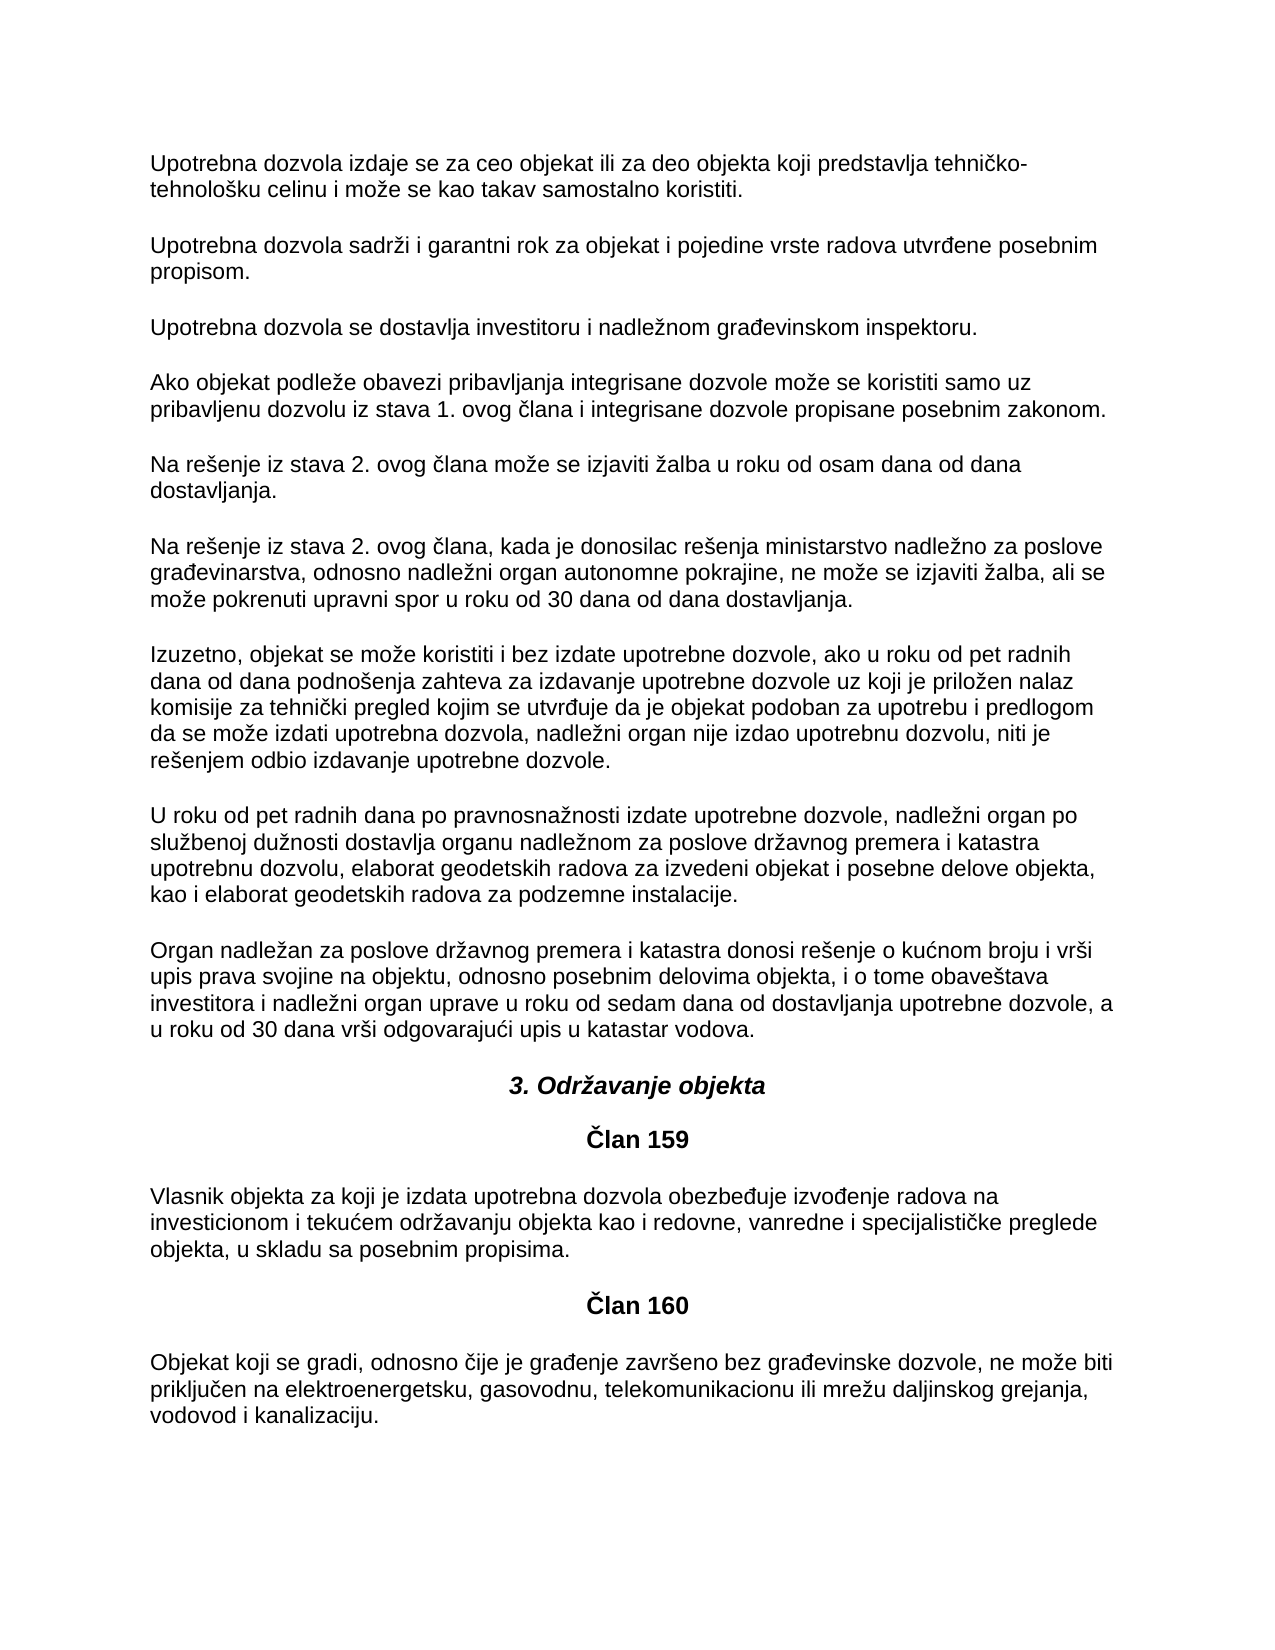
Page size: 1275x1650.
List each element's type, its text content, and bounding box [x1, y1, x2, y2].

text Objekat koji se gradi, odnosno čije je građenje završeno bez građevinske dozvole, ne može biti priključen na elektroenergetsku, gasovodnu, telekomunikacionu ili mrežu daljinskog grejanja, vodovod i kanalizaciju. [150, 1349, 1125, 1428]
text Vlasnik objekta za koji je izdata upotrebna dozvola obezbeđuje izvođenje radova na investicionom i tekućem održavanju objekta kao i redovne, vanredne i specijalističke preglede objekta, u skladu sa posebnim propisima. [150, 1183, 1125, 1262]
text Upotrebna dozvola izdaje se za ceo objekat ili za deo objekta koji predstavlja tehničko-tehnološku celinu i može se kao takav samostalno koristiti. [150, 150, 1125, 203]
text Na rešenje iz stava 2. ovog člana može se izjaviti žalba u roku od osam dana od dana dostavljanja. [150, 451, 1125, 504]
text Član 159 [150, 1125, 1125, 1154]
text Izuzetno, objekat se može koristiti i bez izdate upotrebne dozvole, ako u roku od pet radnih dana od dana podnošenja zahteva za izdavanje upotrebne dozvole uz koji je priložen nalaz komisije za tehnički pregled kojim se utvrđuje da je objekat podoban za upotrebu i predlogom da se može izdati upotrebna dozvola, nadležni organ nije izdao upotrebnu dozvolu, niti je rešenjem odbio izdavanje upotrebne dozvole. [150, 641, 1125, 773]
text Upotrebna dozvola se dostavlja investitoru i nadležnom građevinskom inspektoru. [150, 314, 1125, 340]
text Ako objekat podleže obavezi pribavljanja integrisane dozvole može se koristiti samo uz pribavljenu dozvolu iz stava 1. ovog člana i integrisane dozvole propisane posebnim zakonom. [150, 369, 1125, 422]
text Upotrebna dozvola sadrži i garantni rok za objekat i pojedine vrste radova utvrđene posebnim propisom. [150, 232, 1125, 284]
text U roku od pet radnih dana po pravnosnažnosti izdate upotrebne dozvole, nadležni organ po službenoj dužnosti dostavlja organu nadležnom za poslove državnog premera i katastra upotrebnu dozvolu, elaborat geodetskih radova za izvedeni objekat i posebne delove objekta, kao i elaborat geodetskih radova za podzemne instalacije. [150, 802, 1125, 908]
text Na rešenje iz stava 2. ovog člana, kada je donosilac rešenja ministarstvo nadležno za poslove građevinarstva, odnosno nadležni organ autonomne pokrajine, ne može se izjaviti žalba, ali se može pokrenuti upravni spor u roku od 30 dana od dana dostavljanja. [150, 533, 1125, 612]
text Organ nadležan za poslove državnog premera i katastra donosi rešenje o kućnom broju i vrši upis prava svojine na objektu, odnosno posebnim delovima objekta, i o tome obaveštava investitora i nadležni organ uprave u roku od sedam dana od dostavljanja upotrebne dozvole, a u roku od 30 dana vrši odgovarajući upis u katastar vodova. [150, 937, 1125, 1042]
text 3. Održavanje objekta [150, 1071, 1125, 1100]
text Član 160 [150, 1291, 1125, 1320]
